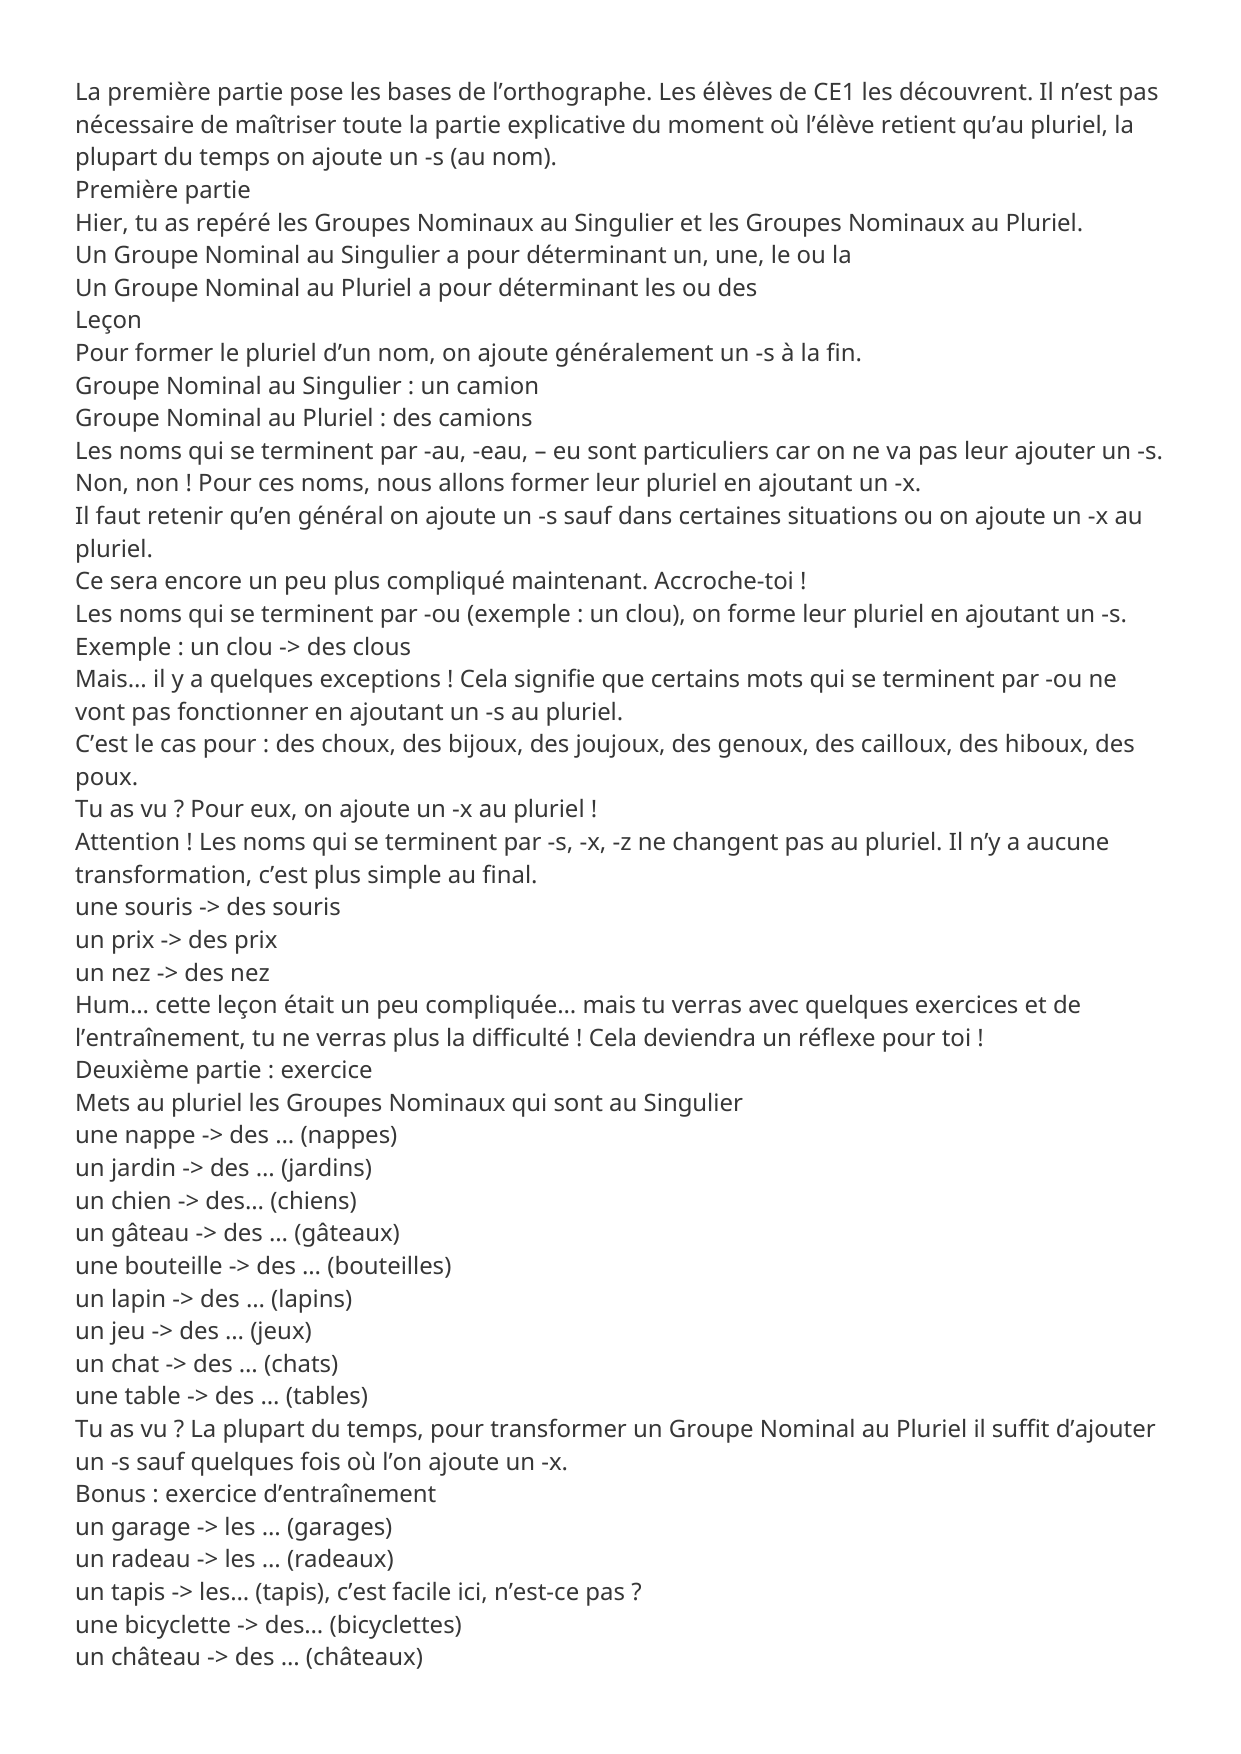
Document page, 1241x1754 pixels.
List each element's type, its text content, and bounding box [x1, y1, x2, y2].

text C’est le cas pour : des choux, des bijoux, des joujoux, des genoux, des cailloux, des hiboux, des poux. [75, 727, 1165, 792]
text Exemple : un clou -> des clous [75, 629, 1165, 662]
text Bonus : exercice d’entraînement [75, 1477, 1165, 1509]
text un lapin -> des … (lapins) [75, 1281, 1165, 1314]
text un château -> des … (châteaux) [75, 1640, 1165, 1673]
text une bouteille -> des … (bouteilles) [75, 1249, 1165, 1281]
text Les noms qui se terminent par -au, -eau, – eu sont particuliers car on ne va pas leur ajouter un -s. Non, non ! Pour ces noms, nous allons former leur pluriel en ajoutant un -x. [75, 434, 1165, 499]
text Les noms qui se terminent par -ou (exemple : un clou), on forme leur pluriel en ajoutant un -s. [75, 597, 1165, 629]
text un jardin -> des … (jardins) [75, 1151, 1165, 1183]
text une souris -> des souris [75, 890, 1165, 923]
text Ce sera encore un peu plus compliqué maintenant. Accroche-toi ! [75, 564, 1165, 597]
text un prix -> des prix [75, 923, 1165, 955]
text Hum… cette leçon était un peu compliquée… mais tu verras avec quelques exercices et de l’entraînement, tu ne verras plus la difficulté ! Cela deviendra un réflexe pour toi ! [75, 988, 1165, 1053]
text Il faut retenir qu’en général on ajoute un -s sauf dans certaines situations ou on ajoute un -x au pluriel. [75, 499, 1165, 564]
text Deuxième partie : exercice [75, 1053, 1165, 1086]
text un chat -> des … (chats) [75, 1347, 1165, 1379]
text Un Groupe Nominal au Singulier a pour déterminant un, une, le ou la [75, 238, 1165, 271]
text un nez -> des nez [75, 955, 1165, 988]
text Pour former le pluriel d’un nom, on ajoute généralement un -s à la fin. [75, 336, 1165, 368]
text Première partie [75, 173, 1165, 205]
text un chien -> des… (chiens) [75, 1183, 1165, 1216]
text Groupe Nominal au Pluriel : des camions [75, 401, 1165, 434]
text Tu as vu ? Pour eux, on ajoute un -x au pluriel ! [75, 792, 1165, 825]
text Tu as vu ? La plupart du temps, pour transformer un Groupe Nominal au Pluriel il suffit d’ajouter un -s sauf quelques fois où l’on ajoute un -x. [75, 1412, 1165, 1477]
text un gâteau -> des … (gâteaux) [75, 1216, 1165, 1249]
text Un Groupe Nominal au Pluriel a pour déterminant les ou des [75, 271, 1165, 303]
text Leçon [75, 303, 1165, 336]
text Groupe Nominal au Singulier : un camion [75, 368, 1165, 401]
text un garage -> les … (garages) [75, 1509, 1165, 1542]
text une bicyclette -> des… (bicyclettes) [75, 1607, 1165, 1640]
text un tapis -> les… (tapis), c’est facile ici, n’est-ce pas ? [75, 1575, 1165, 1607]
text Mais… il y a quelques exceptions ! Cela signifie que certains mots qui se terminent par -ou ne vont pas fonctionner en ajoutant un -s au pluriel. [75, 662, 1165, 727]
text une nappe -> des … (nappes) [75, 1118, 1165, 1151]
text La première partie pose les bases de l’orthographe. Les élèves de CE1 les découvrent. Il n’est pas nécessaire de maîtriser toute la partie explicative du moment où l’élève retient qu’au pluriel, la plupart du temps on ajoute un -s (au nom). [75, 75, 1165, 173]
text un jeu -> des … (jeux) [75, 1314, 1165, 1347]
text une table -> des … (tables) [75, 1379, 1165, 1412]
text Attention ! Les noms qui se terminent par -s, -x, -z ne changent pas au pluriel. Il n’y a aucune transformation, c’est plus simple au final. [75, 825, 1165, 890]
text Mets au pluriel les Groupes Nominaux qui sont au Singulier [75, 1086, 1165, 1118]
text Hier, tu as repéré les Groupes Nominaux au Singulier et les Groupes Nominaux au Pluriel. [75, 205, 1165, 238]
text un radeau -> les … (radeaux) [75, 1542, 1165, 1575]
